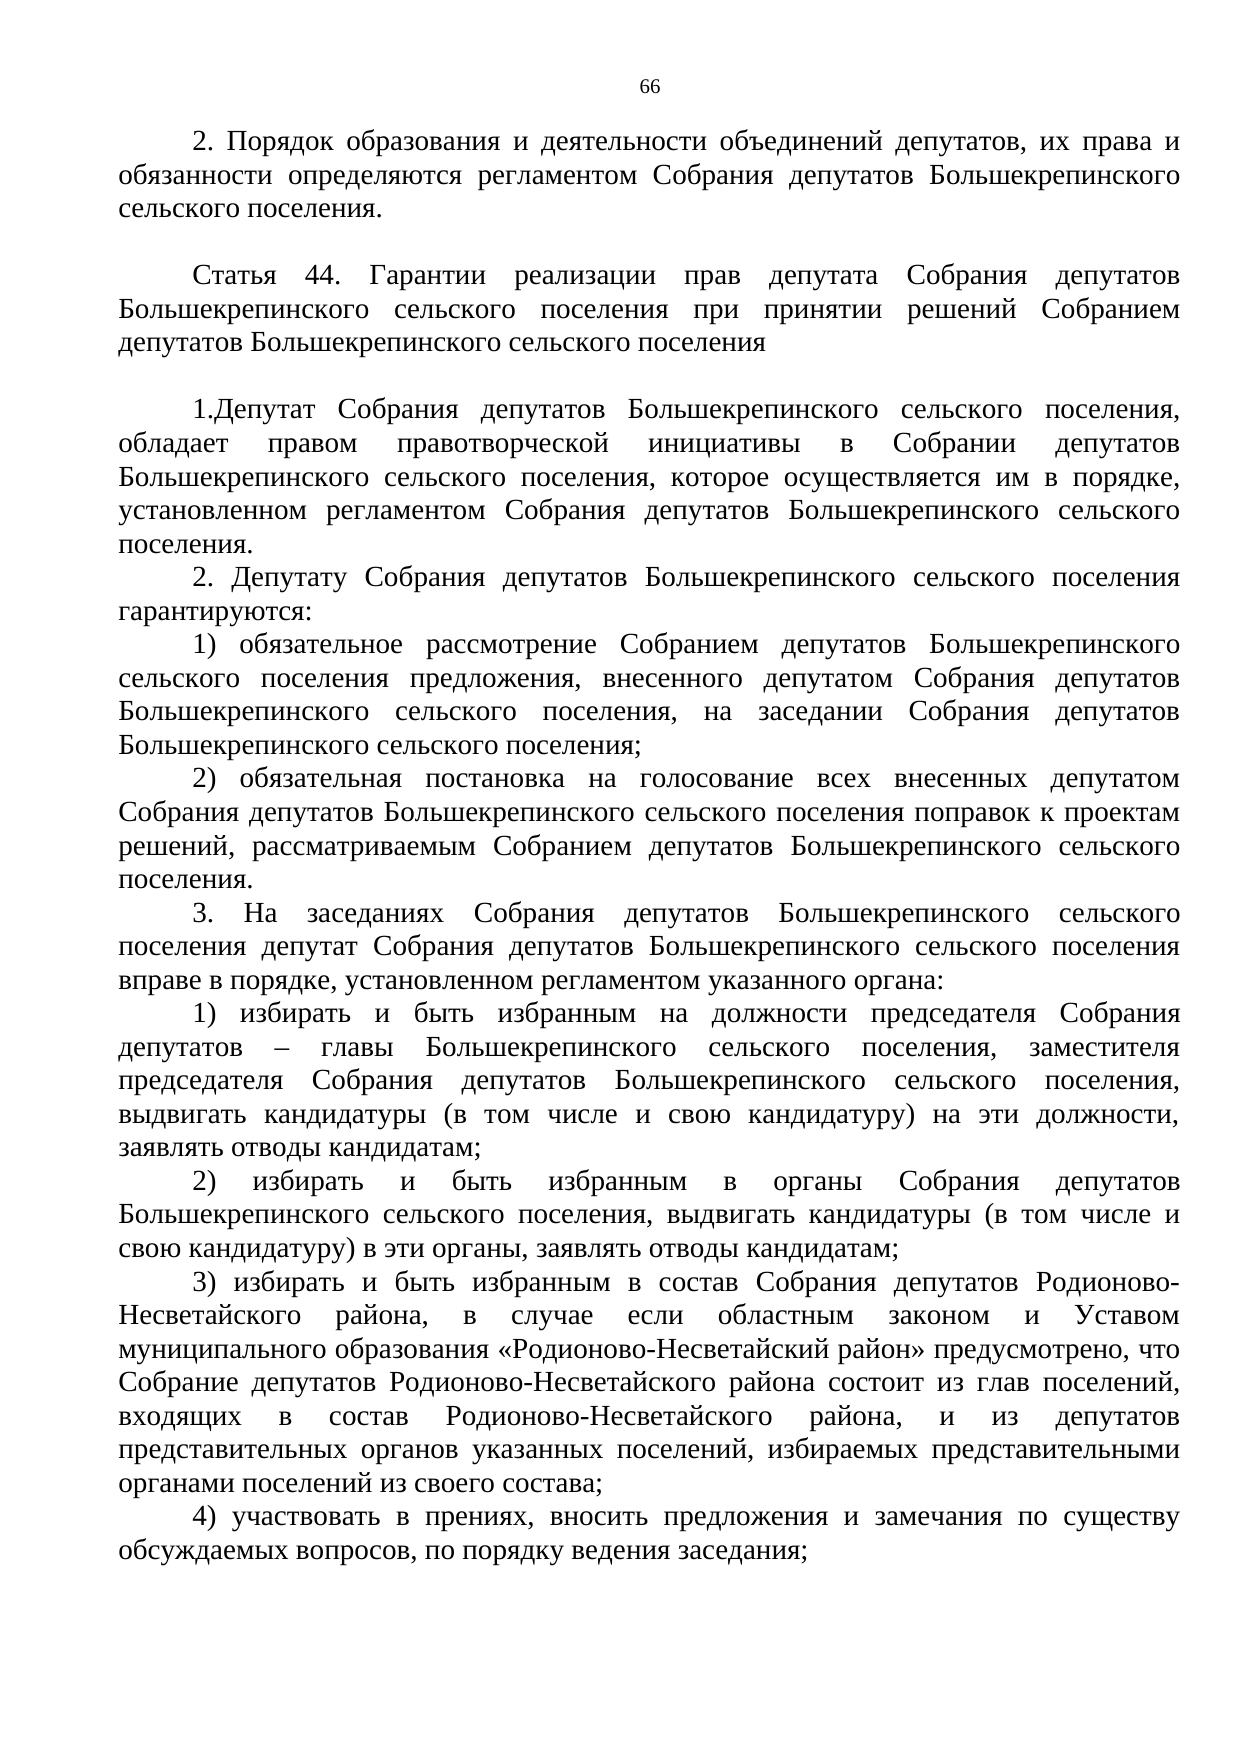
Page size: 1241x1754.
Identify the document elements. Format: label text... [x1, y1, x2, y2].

text 1) избирать и быть избранным на должности председателя Собрания депутатов – главы Большекрепинского сельского поселения, заместителя председателя Собрания депутатов Большекрепинского сельского поселения, выдвигать кандидатуры (в том числе и свою кандидатуру) на эти должности, заявлять отводы кандидатам; [118, 995, 1181, 1163]
text 3) избирать и быть избранным в состав Собрания депутатов Родионово-Несветайского района, в случае если областным законом и Уставом муниципального образования «Родионово-Несветайский район» предусмотрено, что Собрание депутатов Родионово-Несветайского района состоит из глав поселений, входящих в состав Родионово-Несветайского района, и из депутатов представительных органов указанных поселений, избираемых представительными органами поселений из своего состава; [118, 1264, 1181, 1498]
text 2. Депутату Собрания депутатов Большекрепинского сельского поселения гарантируются: [118, 559, 1181, 626]
text 2. Порядок образования и деятельности объединений депутатов, их права и обязанности определяются регламентом Собрания депутатов Большекрепинского сельского поселения. [118, 123, 1181, 224]
text 2) обязательная постановка на голосование всех внесенных депутатом Собрания депутатов Большекрепинского сельского поселения поправок к проектам решений, рассматриваемым Собранием депутатов Большекрепинского сельского поселения. [118, 761, 1181, 895]
text 4) участвовать в прениях, вносить предложения и замечания по существу обсуждаемых вопросов, по порядку ведения заседания; [118, 1498, 1181, 1566]
text 2) избирать и быть избранным в органы Собрания депутатов Большекрепинского сельского поселения, выдвигать кандидатуры (в том числе и свою кандидатуру) в эти органы, заявлять отводы кандидатам; [118, 1163, 1181, 1264]
text 3. На заседаниях Собрания депутатов Большекрепинского сельского поселения депутат Собрания депутатов Большекрепинского сельского поселения вправе в порядке, установленном регламентом указанного органа: [118, 895, 1181, 995]
text 1.Депутат Собрания депутатов Большекрепинского сельского поселения, обладает правом правотворческой инициативы в Собрании депутатов Большекрепинского сельского поселения, которое осуществляется им в порядке, установленном регламентом Собрания депутатов Большекрепинского сельского поселения. [118, 392, 1181, 559]
text Статья 44. Гарантии реализации прав депутата Собрания депутатов Большекрепинского сельского поселения при принятии решений Собранием депутатов Большекрепинского сельского поселения [118, 257, 1181, 358]
text 1) обязательное рассмотрение Собранием депутатов Большекрепинского сельского поселения предложения, внесенного депутатом Собрания депутатов Большекрепинского сельского поселения, на заседании Собрания депутатов Большекрепинского сельского поселения; [118, 626, 1181, 761]
